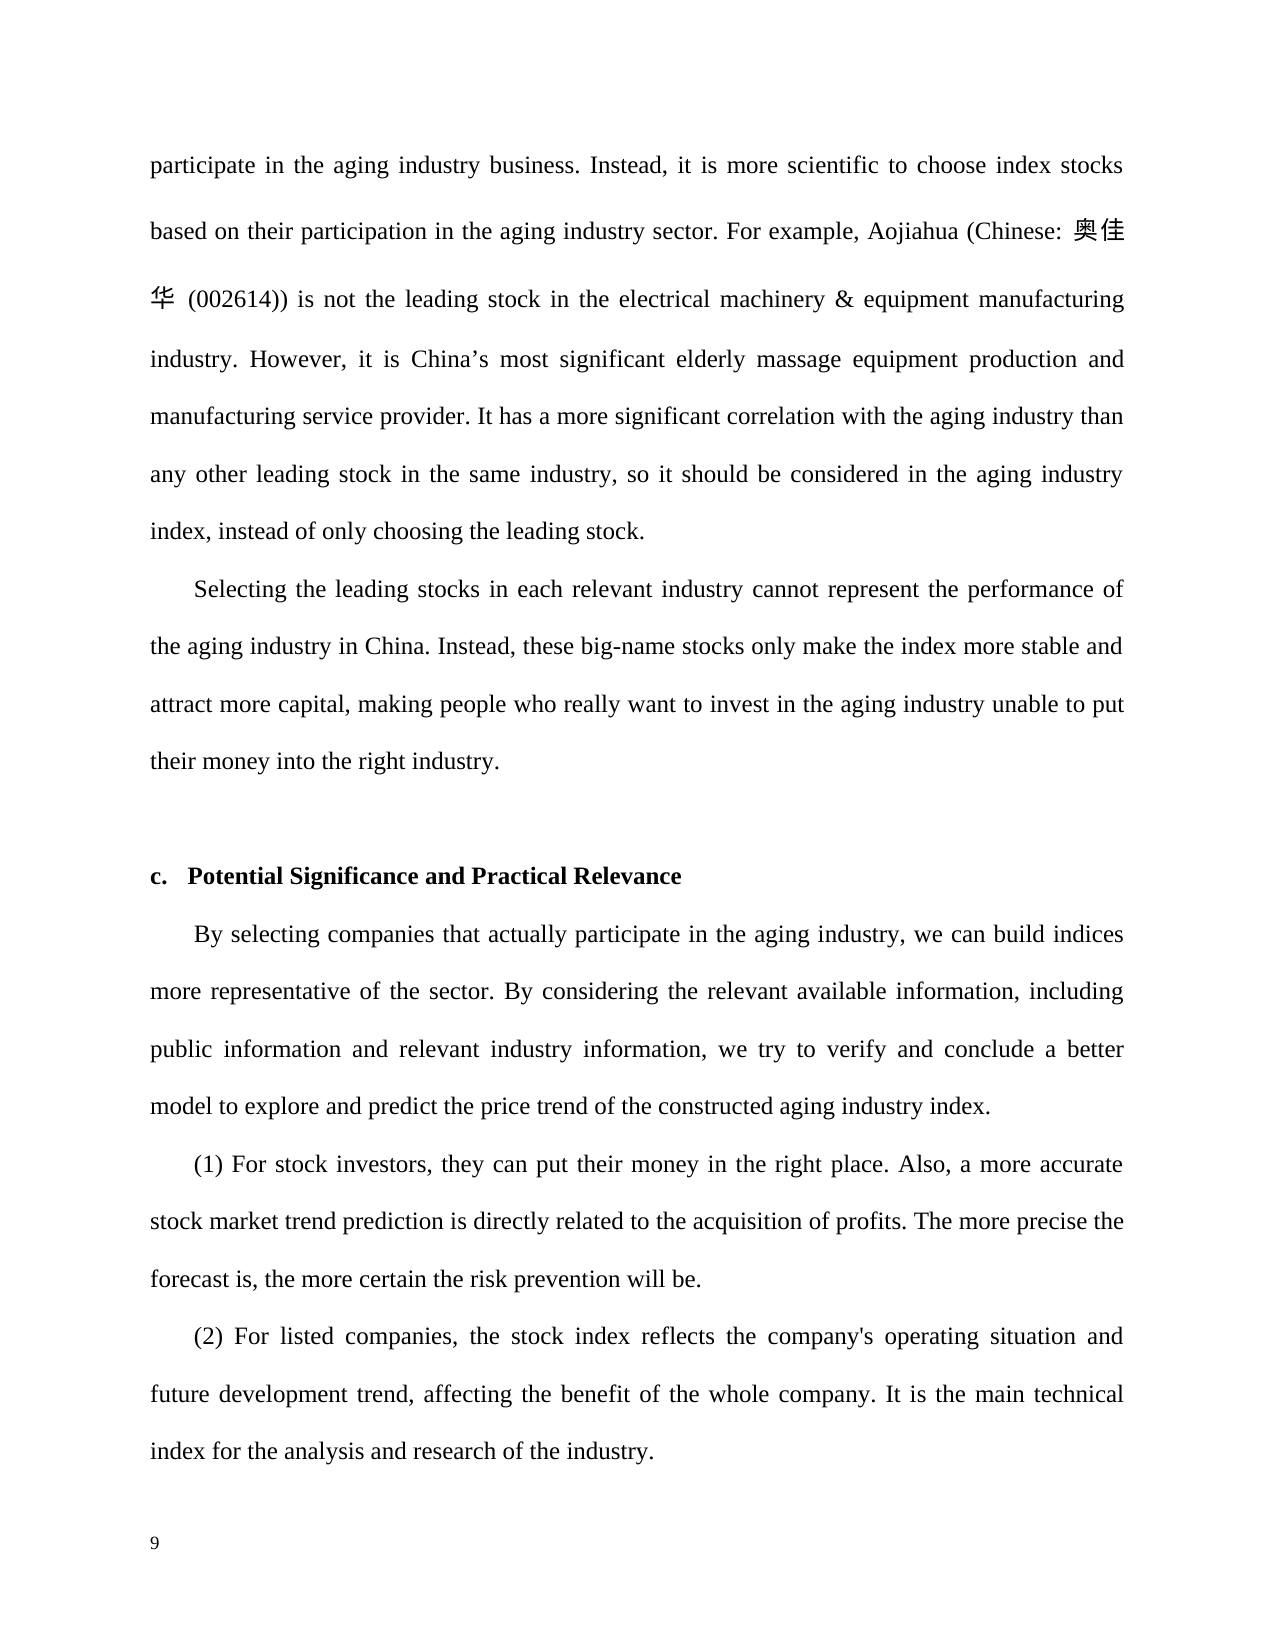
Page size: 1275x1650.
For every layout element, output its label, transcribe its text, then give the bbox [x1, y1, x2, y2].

text (1) For stock investors, they can put their money in the right place. Also, a more accurate stock market trend prediction is directly related to the acquisition of profits. The more precise the forecast is, the more certain the risk prevention will be. [150, 1149, 1125, 1292]
text By selecting companies that actually participate in the aging industry, we can build indices more representative of the sector. By considering the relevant available information, including public information and relevant industry information, we try to verify and conclude a better model to explore and predict the price trend of the constructed aging industry index. [150, 919, 1125, 1120]
text Selecting the leading stocks in each relevant industry cannot represent the performance of the aging industry in China. Instead, these big-name stocks only make the index more stable and attract more capital, making people who really want to invest in the aging industry unable to put their money into the right industry. [150, 574, 1125, 775]
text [150, 150, 1125, 545]
list Potential Significance and Practical Relevance [150, 861, 1125, 890]
text (2) For listed companies, the stock index reflects the company's operating situation and future development trend, affecting the benefit of the whole company. It is the main technical index for the analysis and research of the industry. [150, 1321, 1125, 1465]
